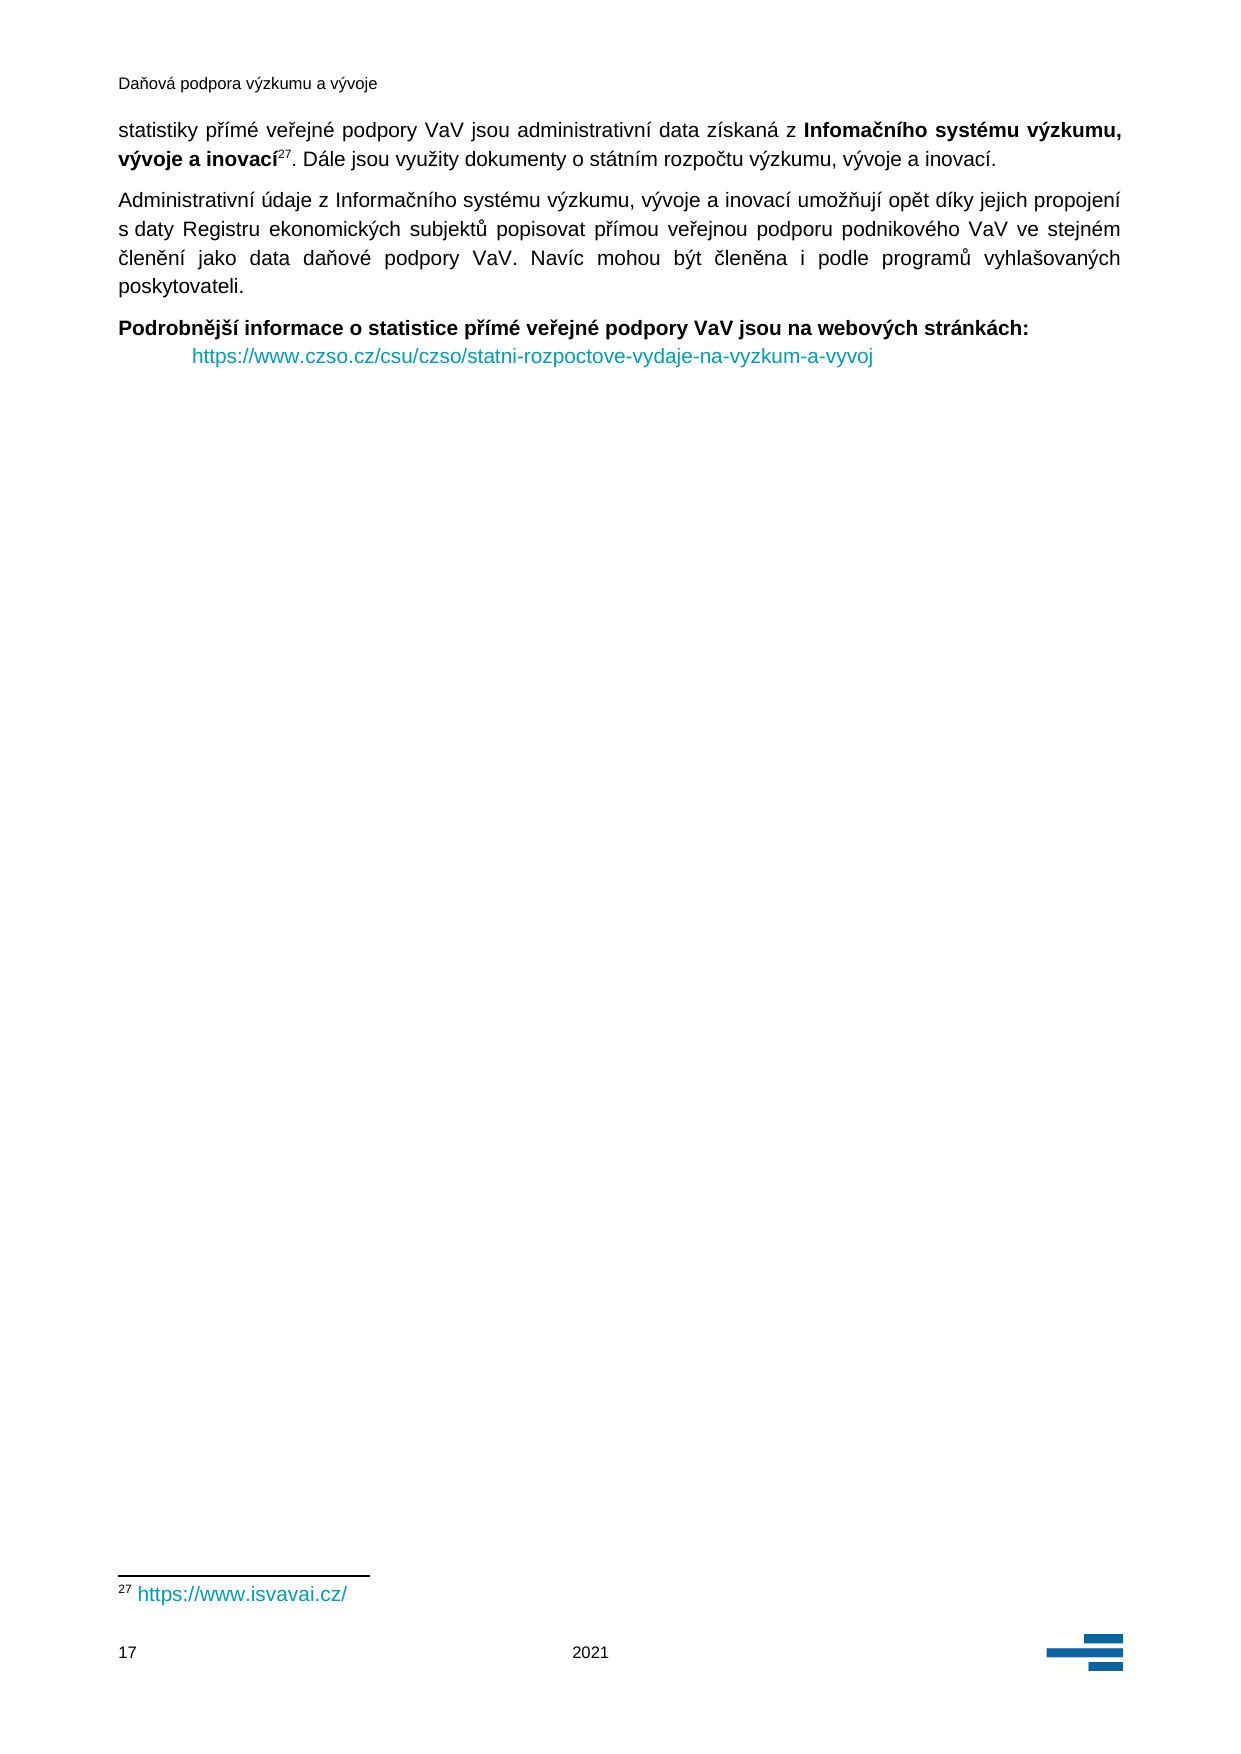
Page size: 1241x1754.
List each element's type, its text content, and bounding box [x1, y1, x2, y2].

text Podrobnější informace o statistice přímé veřejné podpory VaV jsou na webových stránkách: https://www.czso.cz/csu/czso/statni-rozpoctove-vydaje-na-vyzkum-a-vyvoj [118, 316, 1122, 368]
picture [1046, 1634, 1124, 1671]
text Administrativní údaje z Informačního systému výzkumu, vývoje a inovací umožňují opět díky jejich propojení s daty Registru ekonomických subjektů popisovat přímou veřejnou podporu podnikového VaV ve stejném členění jako data daňové podpory VaV. Navíc mohou být členěna i podle programů vyhlašovaných poskytovateli. [118, 188, 1122, 298]
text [118, 118, 1122, 171]
